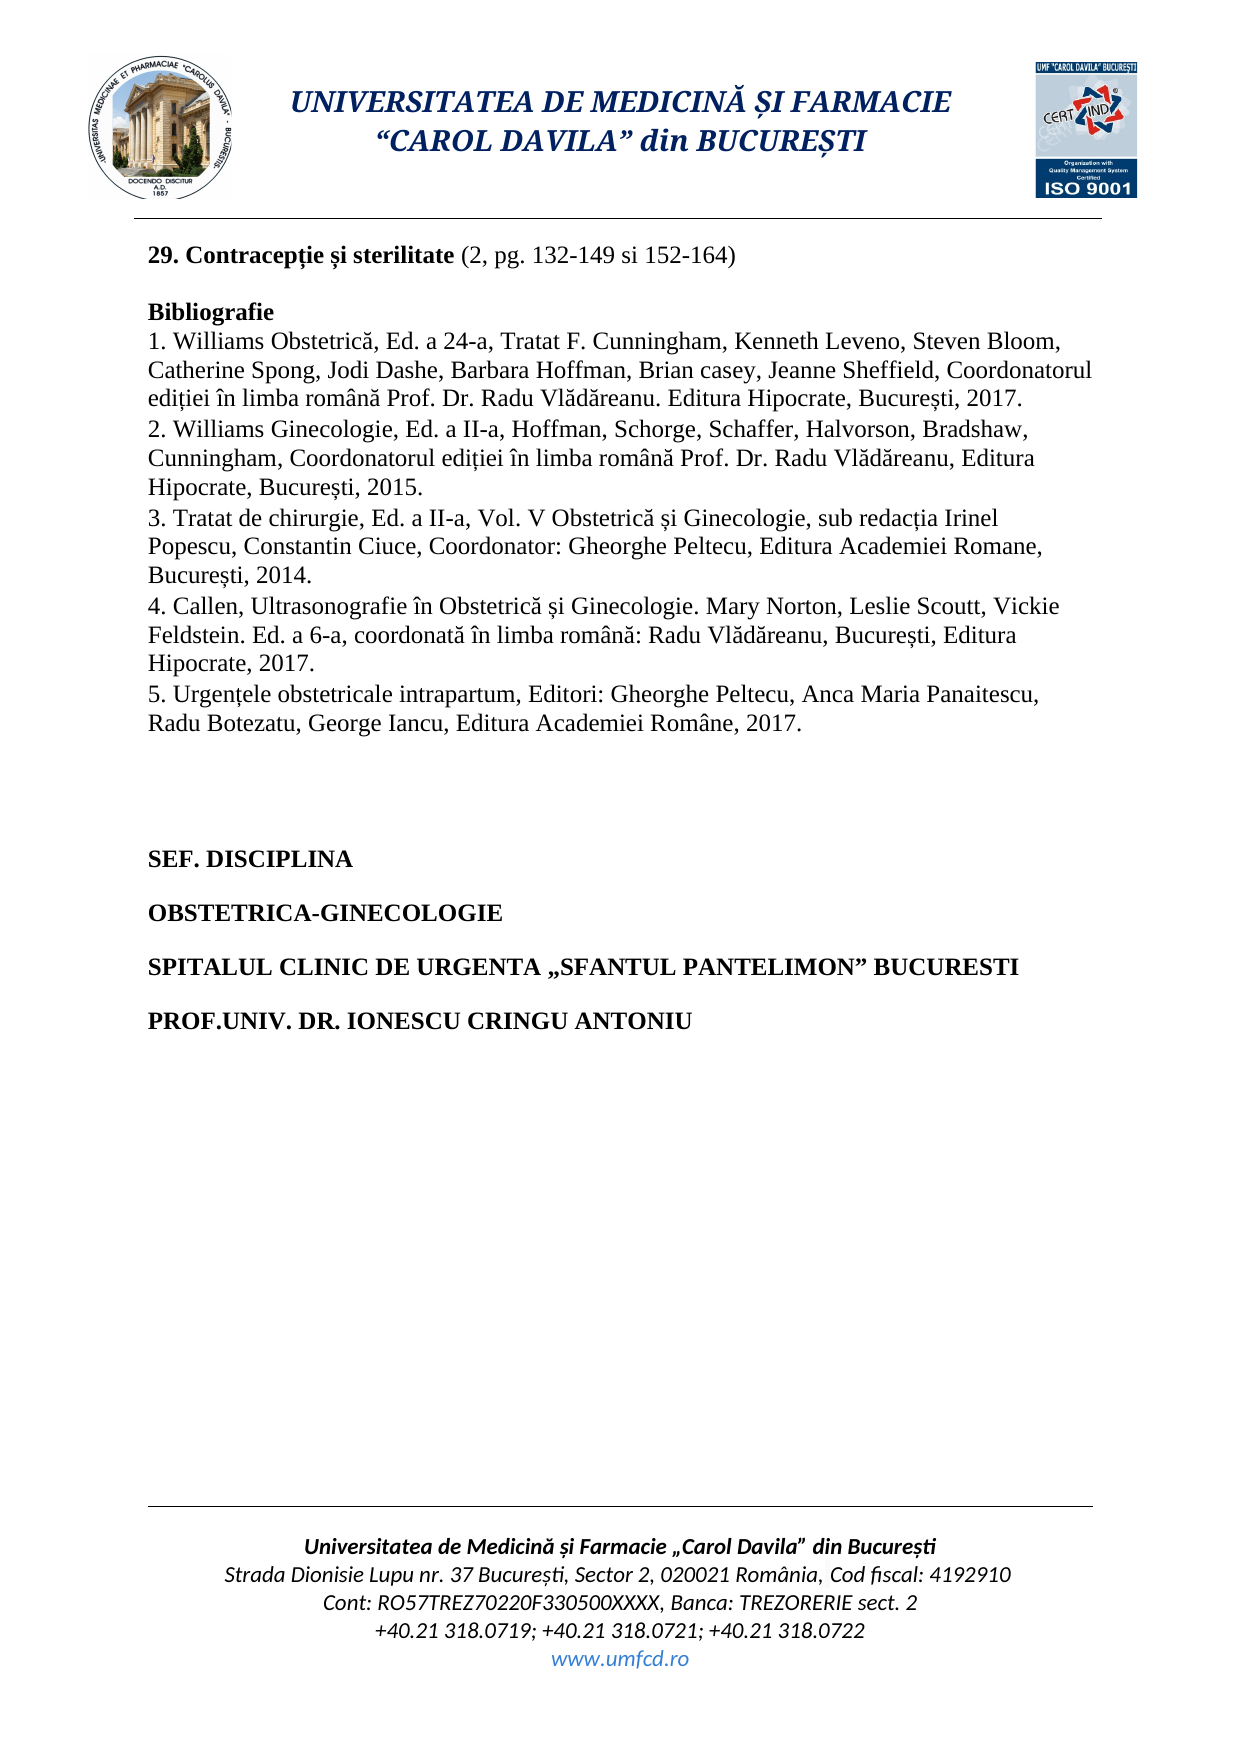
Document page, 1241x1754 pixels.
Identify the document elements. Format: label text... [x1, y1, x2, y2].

text 29. Contracepție și sterilitate (2, pg. 132-149 si 152-164) [148, 240, 1093, 268]
picture [87, 54, 232, 199]
text 1. Williams Obstetrică, Ed. a 24-a, Tratat F. Cunningham, Kenneth Leveno, Steven Bloom, Catherine Spong, Jodi Dashe, Barbara Hoffman, Brian casey, Jeanne Sheffield, Coordonatorul ediției în limba română Prof. Dr. Radu Vlădăreanu. Editura Hipocrate, București, 2017. [148, 326, 1093, 412]
picture [1035, 62, 1138, 198]
text 2. Williams Ginecologie, Ed. a II-a, Hoffman, Schorge, Schaffer, Halvorson, Bradshaw, Cunningham, Coordonatorul ediției în limba română Prof. Dr. Radu Vlădăreanu, Editura Hipocrate, București, 2015. [148, 414, 1093, 501]
text 4. Callen, Ultrasonografie în Obstetrică și Ginecologie. Mary Norton, Leslie Scoutt, Vickie Feldstein. Ed. a 6-a, coordonată în limba română: Radu Vlădăreanu, București, Editura Hipocrate, 2017. [148, 591, 1093, 677]
text Bibliografie [148, 297, 1093, 326]
text OBSTETRICA-GINECOLOGIE [148, 898, 1093, 927]
text PROF.UNIV. DR. IONESCU CRINGU ANTONIU [148, 1006, 1093, 1035]
text 5. Urgențele obstetricale intrapartum, Editori: Gheorghe Peltecu, Anca Maria Panaitescu, Radu Botezatu, George Iancu, Editura Academiei Române, 2017. [148, 679, 1093, 737]
text SPITALUL CLINIC DE URGENTA „SFANTUL PANTELIMON” BUCURESTI [148, 952, 1093, 981]
text 3. Tratat de chirurgie, Ed. a II-a, Vol. V Obstetrică și Ginecologie, sub redacția Irinel Popescu, Constantin Ciuce, Coordonator: Gheorghe Peltecu, Editura Academiei Romane, București, 2014. [148, 503, 1093, 589]
text SEF. DISCIPLINA [148, 844, 1093, 873]
